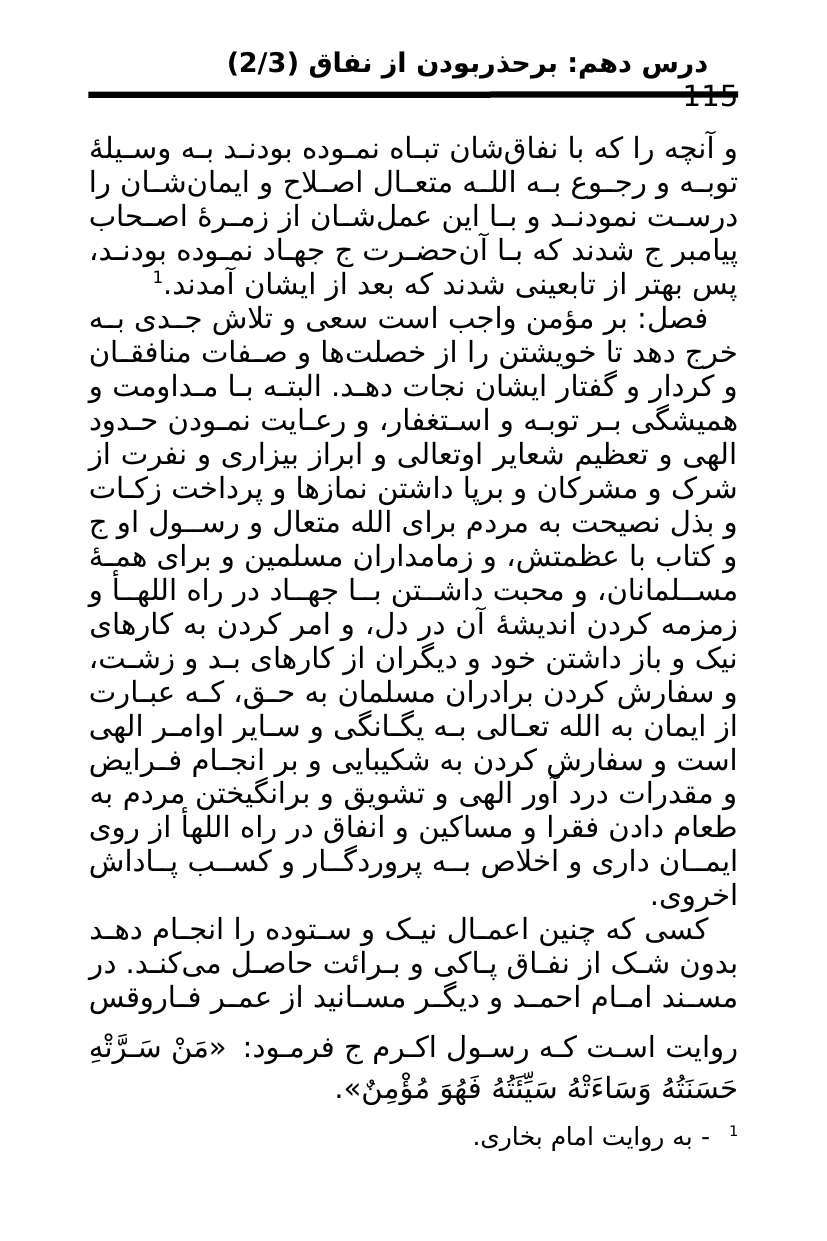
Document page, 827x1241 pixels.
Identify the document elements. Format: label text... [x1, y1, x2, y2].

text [89, 132, 738, 301]
text کسی که چنین اعمال نیک و ستوده را انجام دهد بدون شک از نفاق پاکی و برائت حاصل می‌کند. در مسند امام احمد و دیگر مسانید از عمر فاروقس روایت است که رسول اکرم ج فرمود: «مَنْ سَرَّتْهِ حَسَنَتُهُ وَسَاءَتْهُ سَيِّئَتُهُ فَهُوَ مُؤْمِنٌ». [89, 913, 738, 1107]
text فصل: بر مؤمن واجب است سعی و تلاش جدی به خرج دهد تا خویشتن را از خصلت‌ها و صفات منافقان و کردار و گفتار ایشان نجات دهد. البته با مداومت و همیشگی بر توبه و استغفار، و رعایت نمودن حدود الهی و تعظیم شعایر اوتعالی و ابراز بیزاری و نفرت از شرک و مشرکان و برپا داشتن نمازها و پرداخت زکات و بذل نصیحت به مردم برای الله متعال و رسول او ج و کتاب با عظمتش، و زمامداران مسلمین و برای همۀ مسلمانان، و محبت داشتن با جهاد در راه اللهأ و زمزمه کردن اندیشۀ آن در دل، و امر کردن به کار‌های نیک و باز داشتن خود و دیگران از کار‌های بد و زشت، و سفارش کردن برادران مسلمان به حق، که عبارت از ایمان به الله تعالی به یگانگی و سایر اوامر الهی است و سفارش کردن به شکیبایی و بر انجام فرایض و مقدرات درد آور الهی و تشویق و برانگیختن مردم به طعام دادن فقرا و مساکین و انفاق در راه اللهأ از روی ایمان داری و اخلاص به پروردگار و کسب پاداش اخروی. [89, 301, 738, 913]
